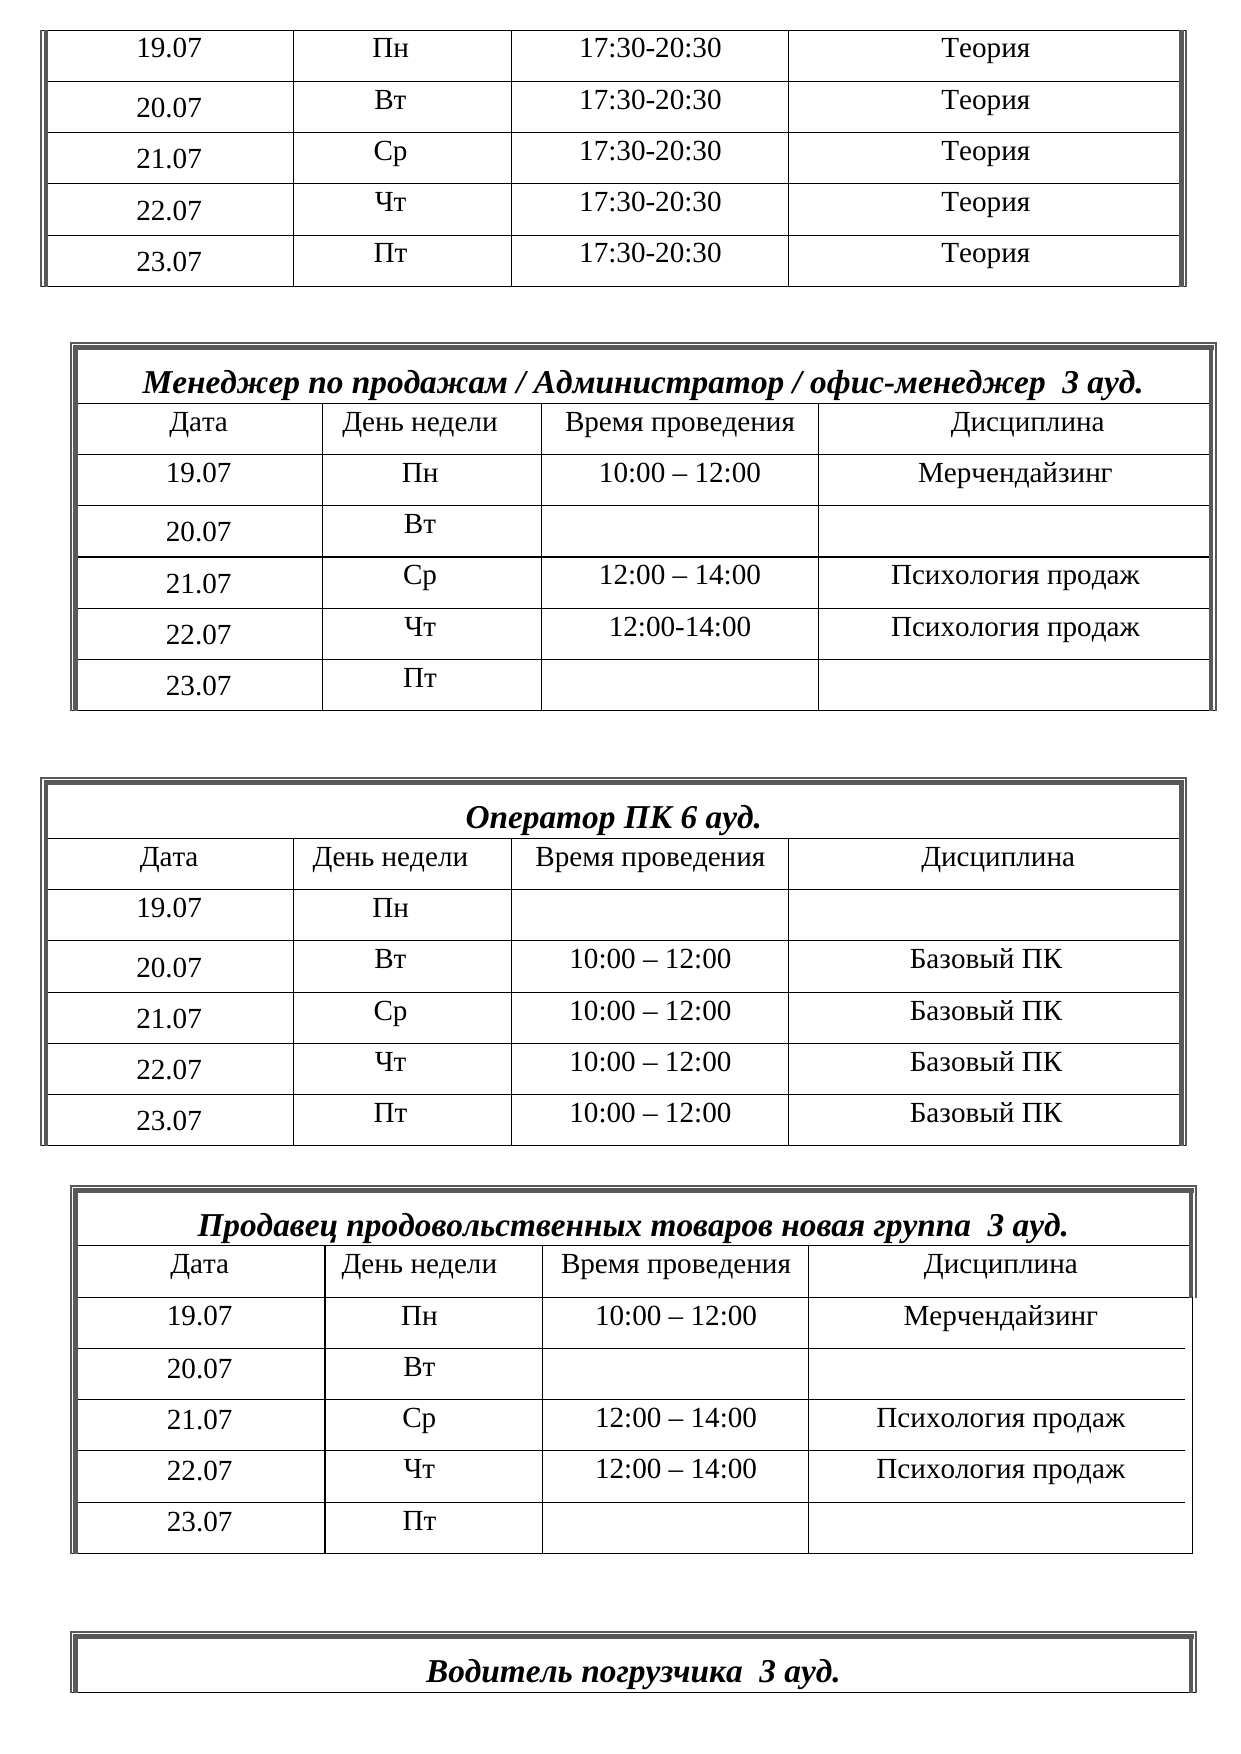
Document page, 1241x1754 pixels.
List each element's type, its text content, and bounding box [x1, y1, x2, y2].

table_cell Психология продаж [819, 558, 1209, 608]
table_cell 22.07 [78, 609, 322, 659]
table_cell [513, 1349, 542, 1399]
table_cell Мерчендайзинг [809, 1298, 1192, 1348]
table_cell [487, 890, 511, 940]
table_cell День недели [326, 1246, 513, 1297]
table_cell [543, 1503, 808, 1553]
table_cell [487, 133, 511, 183]
table_cell [487, 1044, 511, 1094]
table_cell [517, 455, 541, 505]
table_cell Дата [78, 404, 322, 454]
table_cell 21.07 [78, 558, 322, 608]
table_cell [517, 404, 541, 454]
table_cell Пт [323, 660, 517, 710]
table_cell 10:00 – 12:00 [512, 1044, 788, 1094]
table_cell [513, 1246, 542, 1297]
table_cell 17:30-20:30 [512, 184, 788, 234]
table_cell [542, 660, 818, 710]
table_cell 23.07 [48, 236, 293, 286]
table_cell [513, 1503, 542, 1553]
table_cell 10:00 – 12:00 [512, 993, 788, 1043]
table_cell [819, 660, 1209, 710]
table_cell [819, 506, 1209, 556]
table_cell Чт [294, 184, 487, 234]
table_cell 12:00 – 14:00 [543, 1451, 808, 1502]
table_cell Базовый ПК [789, 941, 1179, 992]
table_cell 20.07 [78, 1349, 324, 1399]
table_cell [487, 993, 511, 1043]
table_cell 12:00 – 14:00 [543, 1400, 808, 1450]
table_cell Время проведения [512, 839, 788, 889]
table_cell 19.07 [48, 31, 293, 81]
table_cell Вт [323, 506, 517, 556]
table_cell [513, 1400, 542, 1450]
table_cell Вт [294, 82, 487, 132]
table_cell Психология продаж [819, 609, 1209, 659]
table_cell 22.07 [48, 1044, 293, 1094]
table_cell Теория [789, 82, 1179, 132]
table_cell 20.07 [78, 506, 322, 556]
table_cell 19.07 [48, 890, 293, 940]
table_cell Пн [326, 1298, 513, 1348]
table_cell Вт [326, 1349, 513, 1399]
table_cell Ср [326, 1400, 513, 1450]
table_cell 19.07 [78, 1298, 324, 1348]
table_cell [517, 558, 541, 608]
table_cell 12:00 – 14:00 [542, 558, 818, 608]
table_cell 10:00 – 12:00 [542, 455, 818, 505]
table_cell 21.07 [48, 133, 293, 183]
table_cell 17:30-20:30 [512, 31, 788, 81]
table_cell Ср [323, 558, 517, 608]
table_cell 12:00-14:00 [542, 609, 818, 659]
table_cell Чт [323, 609, 517, 659]
table_cell Вт [294, 941, 487, 992]
table_cell [512, 890, 788, 940]
table_cell Базовый ПК [789, 1095, 1179, 1145]
table_cell Теория [789, 31, 1179, 81]
table_cell Дисциплина [813, 839, 1179, 889]
table_cell 17:30-20:30 [512, 82, 788, 132]
table_cell [809, 1502, 1192, 1553]
table_cell Дисциплина [843, 404, 1209, 454]
table_cell 22.07 [78, 1451, 324, 1502]
table_cell Теория [789, 133, 1179, 183]
table_cell [809, 1348, 1192, 1399]
table_cell Ср [294, 993, 487, 1043]
table_cell Психология продаж [809, 1399, 1192, 1450]
table_cell 10:00 – 12:00 [543, 1298, 808, 1348]
table_cell Время проведения [543, 1246, 808, 1297]
table_cell Ср [294, 133, 487, 183]
table_header Продавец продовольственных товаров новая группа 3 ауд. [78, 1193, 1189, 1245]
table_cell Пт [294, 1095, 487, 1145]
table_cell Базовый ПК [789, 1044, 1179, 1094]
table_header Оператор ПК 6 ауд. [48, 785, 1179, 838]
table_cell [487, 82, 511, 132]
table_cell Теория [789, 184, 1179, 234]
table_cell [487, 941, 511, 992]
table_cell 21.07 [48, 993, 293, 1043]
table_cell [789, 839, 813, 889]
table_cell Дата [78, 1246, 324, 1297]
table_cell Пт [326, 1503, 513, 1553]
table_cell Теория [789, 236, 1179, 286]
table_cell Мерчендайзинг [819, 455, 1209, 505]
table_cell 22.07 [48, 184, 293, 234]
table_cell Дата [48, 839, 293, 889]
table_cell [487, 1095, 511, 1145]
table_cell [487, 839, 511, 889]
table_cell 19.07 [78, 455, 322, 505]
table_cell [487, 184, 511, 234]
table_header Менеджер по продажам / Администратор / офис-менеджер 3 ауд. [78, 350, 1209, 403]
table_cell [487, 236, 511, 286]
table_cell День недели [294, 839, 487, 889]
table_cell 21.07 [78, 1400, 324, 1450]
table_cell Пн [294, 890, 487, 940]
table_cell [517, 609, 541, 659]
table_cell [487, 31, 511, 81]
table_cell Базовый ПК [789, 993, 1179, 1043]
table_cell [513, 1298, 542, 1348]
table_cell День недели [323, 404, 517, 454]
table_cell [513, 1451, 542, 1502]
table_cell Чт [326, 1451, 513, 1502]
table_cell 10:00 – 12:00 [512, 941, 788, 992]
table_cell 20.07 [48, 82, 293, 132]
table_cell Дисциплина [809, 1246, 1189, 1297]
table_cell 23.07 [78, 660, 322, 710]
table_cell Пн [323, 455, 517, 505]
table_cell 17:30-20:30 [512, 236, 788, 286]
table_cell [517, 506, 541, 556]
table_cell [819, 404, 843, 454]
table_cell [789, 890, 1179, 940]
table_header Водитель погрузчика 3 ауд. [78, 1639, 1189, 1692]
table_cell Время проведения [542, 404, 818, 454]
table_cell [543, 1349, 808, 1399]
table_cell Чт [294, 1044, 487, 1094]
table_cell Психология продаж [809, 1450, 1192, 1502]
table_cell 17:30-20:30 [512, 133, 788, 183]
table_cell 23.07 [48, 1095, 293, 1145]
table_cell 20.07 [48, 941, 293, 992]
table_cell 10:00 – 12:00 [512, 1095, 788, 1145]
table_cell Пн [294, 31, 487, 81]
table_cell Пт [294, 236, 487, 286]
table_cell 23.07 [78, 1503, 324, 1553]
table_cell [542, 506, 818, 556]
table_cell [517, 660, 541, 710]
